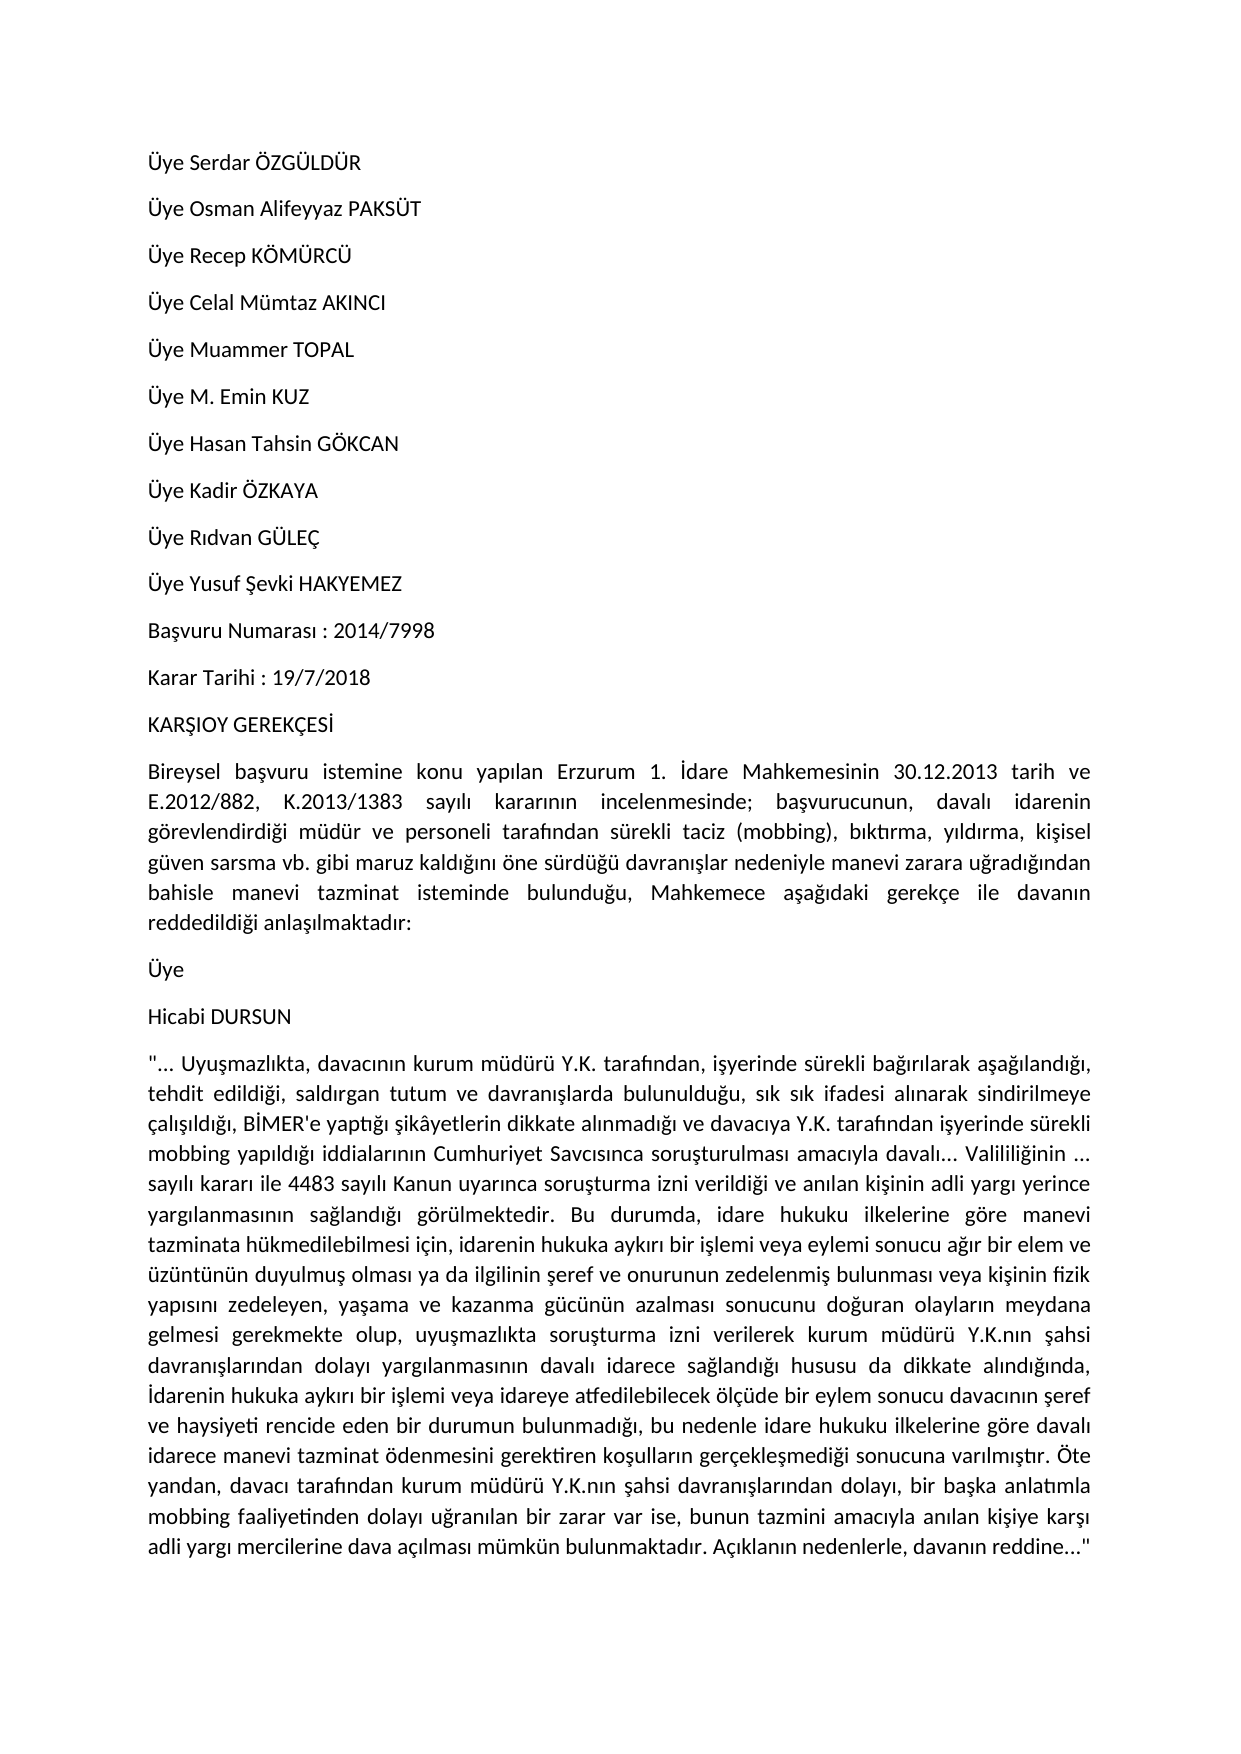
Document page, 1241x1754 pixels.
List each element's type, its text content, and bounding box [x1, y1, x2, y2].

text Üye Recep KÖMÜRCÜ [148, 241, 1093, 269]
text Üye Osman Alifeyyaz PAKSÜT [148, 194, 1093, 222]
text "... Uyuşmazlıkta, davacının kurum müdürü Y.K. tarafından, işyerinde sürekli bağırılarak aşağılandığı, tehdit edildiği, saldırgan tutum ve davranışlarda bulunulduğu, sık sık ifadesi alınarak sindirilmeye çalışıldığı, BİMER'e yaptığı şikâyetlerin dikkate alınmadığı ve davacıya Y.K. tarafından işyerinde sürekli mobbing yapıldığı iddialarının Cumhuriyet Savcısınca soruşturulması amacıyla davalı... Valililiğinin ... sayılı kararı ile 4483 sayılı Kanun uyarınca soruşturma izni verildiği ve anılan kişinin adli yargı yerince yargılanmasının sağlandığı görülmektedir. Bu durumda, idare hukuku ilkelerine göre manevi tazminata hükmedilebilmesi için, idarenin hukuka aykırı bir işlemi veya eylemi sonucu ağır bir elem ve üzüntünün duyulmuş olması ya da ilgilinin şeref ve onurunun zedelenmiş bulunması veya kişinin fizik yapısını zedeleyen, yaşama ve kazanma gücünün azalması sonucunu doğuran olayların meydana gelmesi gerekmekte olup, uyuşmazlıkta soruşturma izni verilerek kurum müdürü Y.K.nın şahsi davranışlarından dolayı yargılanmasının davalı idarece sağlandığı hususu da dikkate alındığında, İdarenin hukuka aykırı bir işlemi veya idareye atfedilebilecek ölçüde bir eylem sonucu davacının şeref ve haysiyeti rencide eden bir durumun bulunmadığı, bu nedenle idare hukuku ilkelerine göre davalı idarece manevi tazminat ödenmesini gerektiren koşulların gerçekleşmediği sonucuna varılmıştır. Öte yandan, davacı tarafından kurum müdürü Y.K.nın şahsi davranışlarından dolayı, bir başka anlatımla mobbing faaliyetinden dolayı uğranılan bir zarar var ise, bunun tazmini amacıyla anılan kişiye karşı adli yargı mercilerine dava açılması mümkün bulunmaktadır. Açıklanın nedenlerle, davanın reddine..." [148, 1049, 1093, 1560]
text Hicabi DURSUN [148, 1002, 1093, 1030]
text Bireysel başvuru istemine konu yapılan Erzurum 1. İdare Mahkemesinin 30.12.2013 tarih ve E.2012/882, K.2013/1383 sayılı kararının incelenmesinde; başvurucunun, davalı idarenin görevlendirdiği müdür ve personeli tarafından sürekli taciz (mobbing), bıktırma, yıldırma, kişisel güven sarsma vb. gibi maruz kaldığını öne sürdüğü davranışlar nedeniyle manevi zarara uğradığından bahisle manevi tazminat isteminde bulunduğu, Mahkemece aşağıdaki gerekçe ile davanın reddedildiği anlaşılmaktadır: [148, 757, 1093, 936]
text Üye M. Emin KUZ [148, 382, 1093, 410]
text Üye Celal Mümtaz AKINCI [148, 288, 1093, 316]
text Üye Serdar ÖZGÜLDÜR [148, 148, 1093, 176]
text Üye Yusuf Şevki HAKYEMEZ [148, 569, 1093, 597]
text Başvuru Numarası : 2014/7998 [148, 616, 1093, 644]
text Üye Rıdvan GÜLEÇ [148, 523, 1093, 551]
text Karar Tarihi : 19/7/2018 [148, 663, 1093, 691]
text Üye Muammer TOPAL [148, 335, 1093, 363]
text Üye Kadir ÖZKAYA [148, 476, 1093, 504]
text KARŞIOY GEREKÇESİ [148, 710, 1093, 738]
text Üye [148, 955, 1093, 983]
text Üye Hasan Tahsin GÖKCAN [148, 429, 1093, 457]
